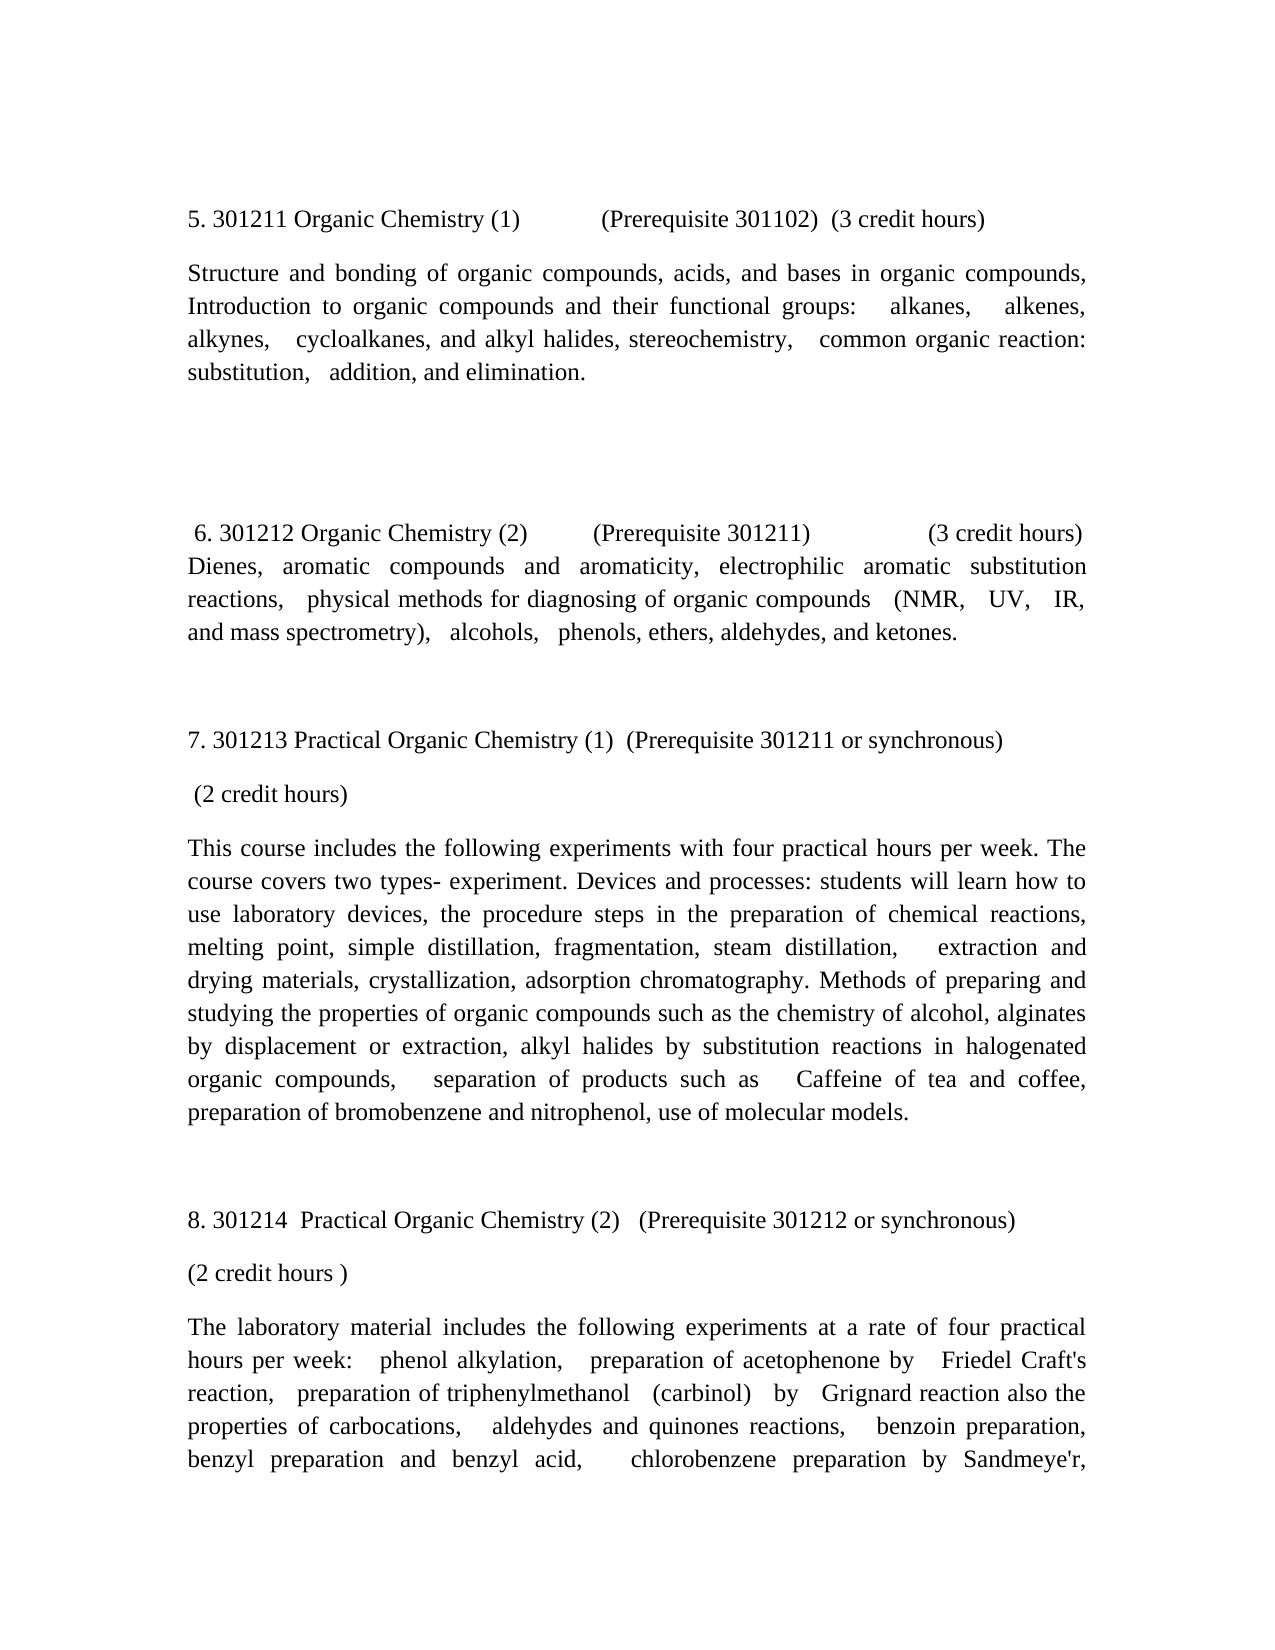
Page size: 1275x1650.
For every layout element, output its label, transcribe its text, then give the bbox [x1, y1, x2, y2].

text 8. 301214 Practical Organic Chemistry (2) (Prerequisite 301212 or synchronous) [187, 1205, 1087, 1233]
text 6. 301212 Organic Chemistry (2) (Prerequisite 301211) (3 credit hours) Dienes, aromatic compounds and aromaticity, electrophilic aromatic substitution reactions, physical methods for diagnosing of organic compounds (NMR, UV, IR, and mass spectrometry), alcohols, phenols, ethers, aldehydes, and ketones. [187, 518, 1087, 646]
text (2 credit hours) [187, 779, 1087, 808]
text 7. 301213 Practical Organic Chemistry (1) (Prerequisite 301211 or synchronous) [187, 725, 1087, 754]
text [187, 1312, 1087, 1473]
text This course includes the following experiments with four practical hours per week. The course covers two types- experiment. Devices and processes: students will learn how to use laboratory devices, the procedure steps in the preparation of chemical reactions, melting point, simple distillation, fragmentation, steam distillation, extraction and drying materials, crystallization, adsorption chromatography. Methods of preparing and studying the properties of organic compounds such as the chemistry of alcohol, alginates by displacement or extraction, alkyl halides by substitution reactions in halogenated organic compounds, separation of products such as Caffeine of tea and coffee, preparation of bromobenzene and nitrophenol, use of molecular models. [187, 833, 1087, 1126]
text 5. 301211 Organic Chemistry (1) (Prerequisite 301102) (3 credit hours) [187, 204, 1087, 233]
text Structure and bonding of organic compounds, acids, and bases in organic compounds, Introduction to organic compounds and their functional groups: alkanes, alkenes, alkynes, cycloalkanes, and alkyl halides, stereochemistry, common organic reaction: substitution, addition, and elimination. [187, 258, 1087, 386]
text (2 credit hours ) [187, 1258, 1087, 1287]
